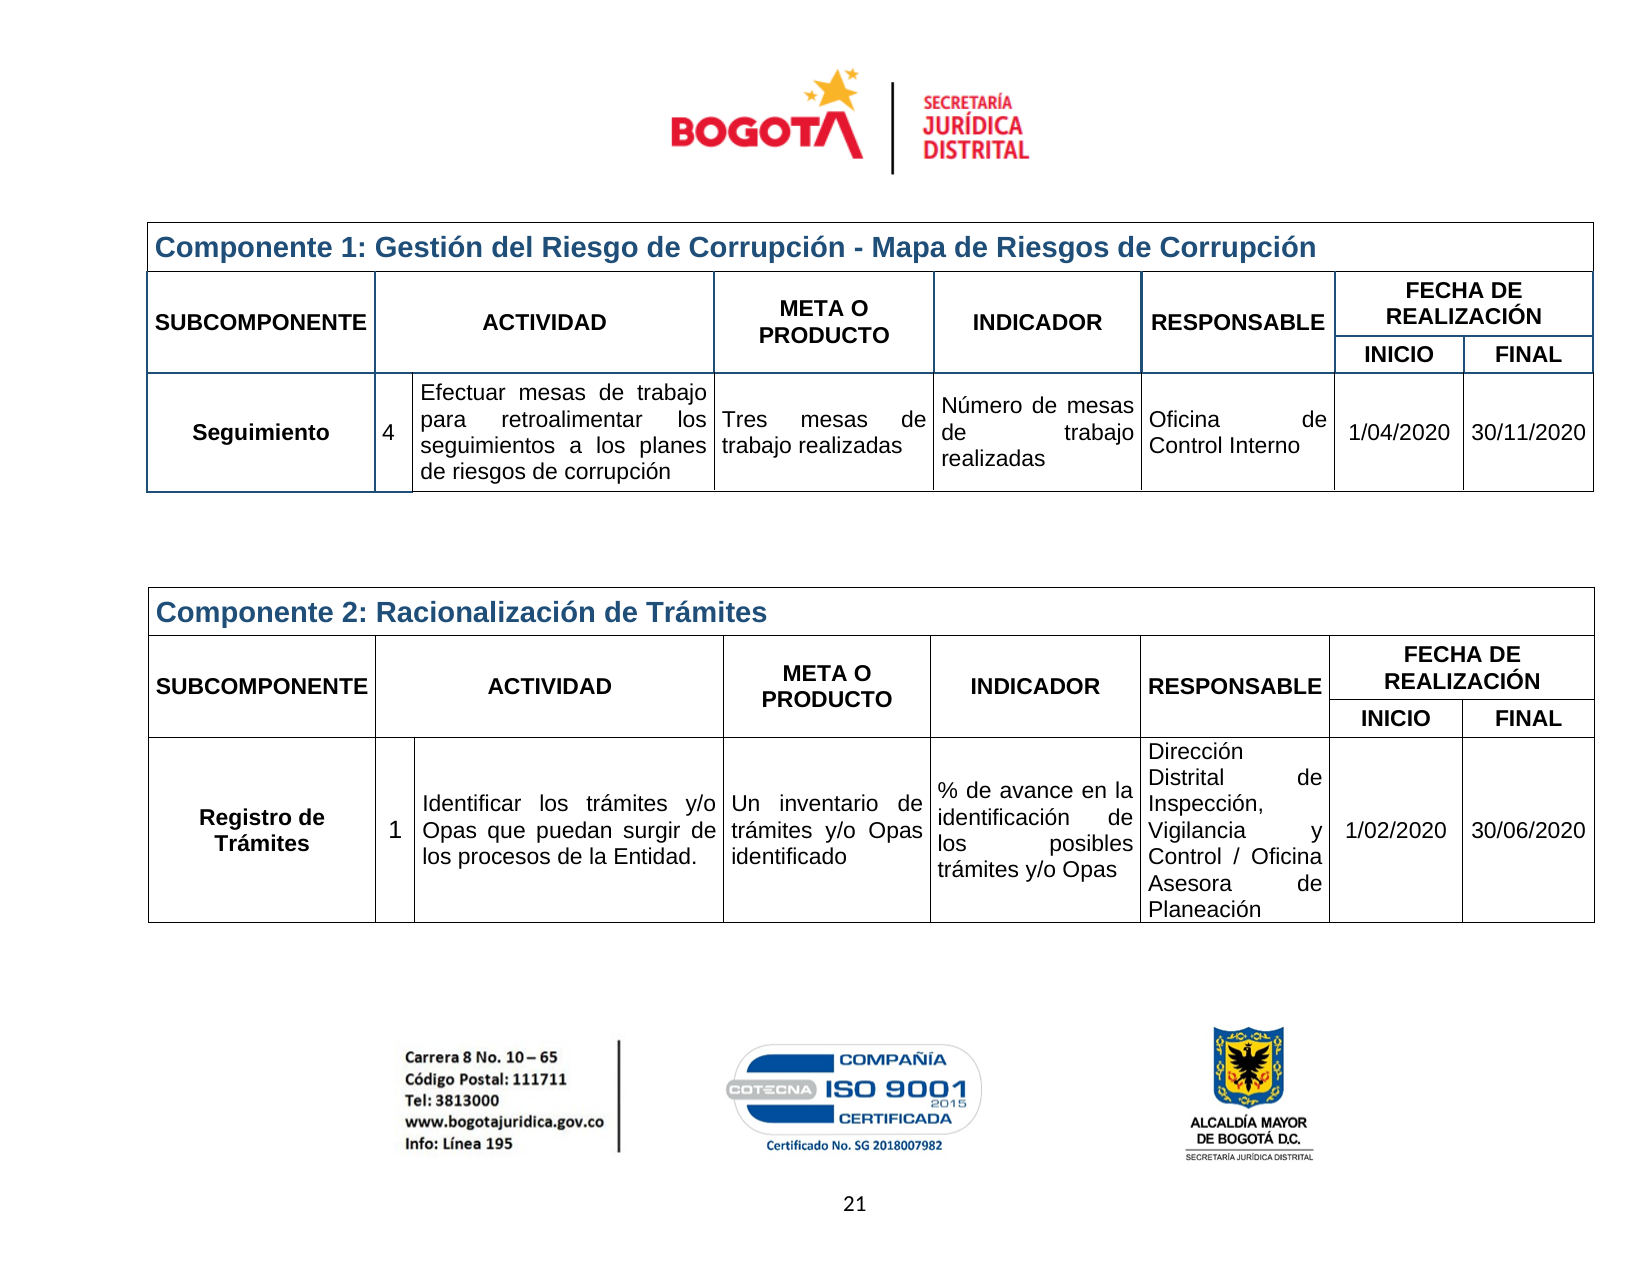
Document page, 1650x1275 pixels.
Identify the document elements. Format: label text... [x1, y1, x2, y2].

table_cell Un inventario de trámites y/o Opas identificado [724, 738, 930, 922]
table_cell RESPONSABLE [1141, 636, 1329, 737]
table_cell Seguimiento [148, 374, 374, 491]
table_cell META O PRODUCTO [715, 272, 933, 372]
picture [394, 1025, 1315, 1162]
table_cell SUBCOMPONENTE [148, 272, 374, 372]
table_cell INDICADOR [935, 272, 1140, 372]
picture [659, 59, 1050, 194]
table_cell 1/04/2020 [1335, 374, 1464, 491]
table_cell ACTIVIDAD [376, 636, 723, 737]
table_cell META O PRODUCTO [724, 636, 930, 737]
table_cell INICIO [1336, 337, 1463, 372]
table_cell 30/06/2020 [1463, 738, 1594, 922]
table_cell 1 [376, 738, 414, 922]
table_header Componente 2: Racionalización de Trámites [149, 588, 1594, 635]
table_cell 4 [376, 374, 412, 491]
table_cell % de avance en la identificación de los posibles trámites y/o Opas [931, 738, 1140, 922]
table_cell 1/02/2020 [1330, 738, 1462, 922]
table_cell 30/11/2020 [1464, 374, 1593, 491]
table_header Componente 1: Gestión del Riesgo de Corrupción - Mapa de Riesgos de Corrupción [148, 223, 1593, 271]
table_cell Oficina de Control Interno [1141, 374, 1334, 491]
table_cell ACTIVIDAD [376, 272, 713, 372]
table_cell SUBCOMPONENTE [149, 636, 375, 737]
table_cell FINAL [1465, 337, 1592, 372]
table_cell INDICADOR [931, 636, 1140, 737]
table_cell FINAL [1463, 700, 1594, 737]
table_cell Registro de Trámites [149, 738, 375, 922]
table_cell Tres mesas de trabajo realizadas [714, 374, 934, 491]
table_cell Identificar los trámites y/o Opas que puedan surgir de los procesos de la Entidad. [415, 738, 723, 922]
table_cell FECHA DE REALIZACIÓN [1330, 636, 1594, 699]
table_cell Efectuar mesas de trabajo para retroalimentar los seguimientos a los planes de riesgos de corrupción [413, 374, 714, 491]
table_cell Número de mesas de trabajo realizadas [934, 374, 1141, 491]
table_cell Dirección Distrital de Inspección, Vigilancia y Control / Oficina Asesora de Planeación [1141, 738, 1329, 922]
table_cell FECHA DE REALIZACIÓN [1336, 272, 1592, 334]
table_cell RESPONSABLE [1143, 272, 1334, 372]
table_cell INICIO [1330, 700, 1462, 737]
